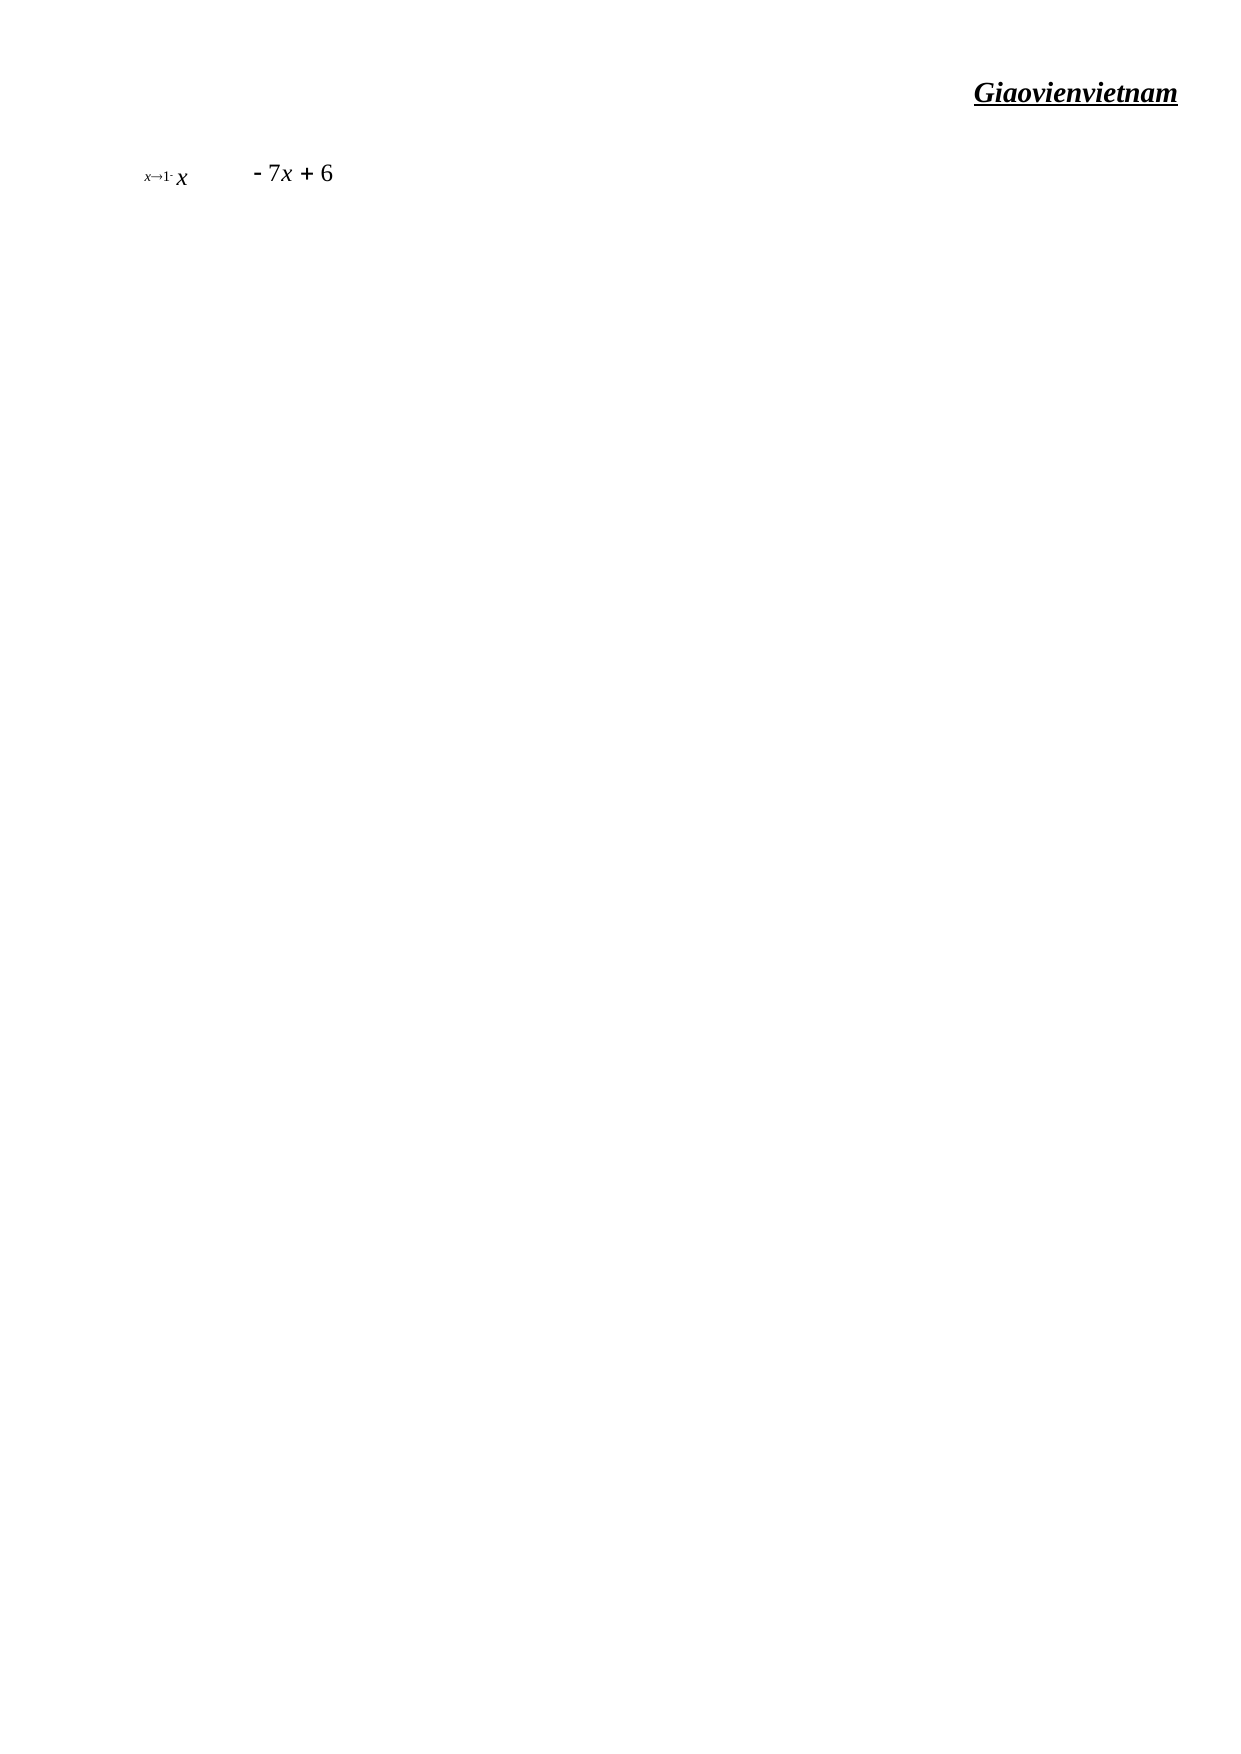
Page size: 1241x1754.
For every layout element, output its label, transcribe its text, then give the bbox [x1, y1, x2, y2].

text x1 x [144, 158, 238, 191]
text  7x  6 5 [253, 158, 375, 187]
